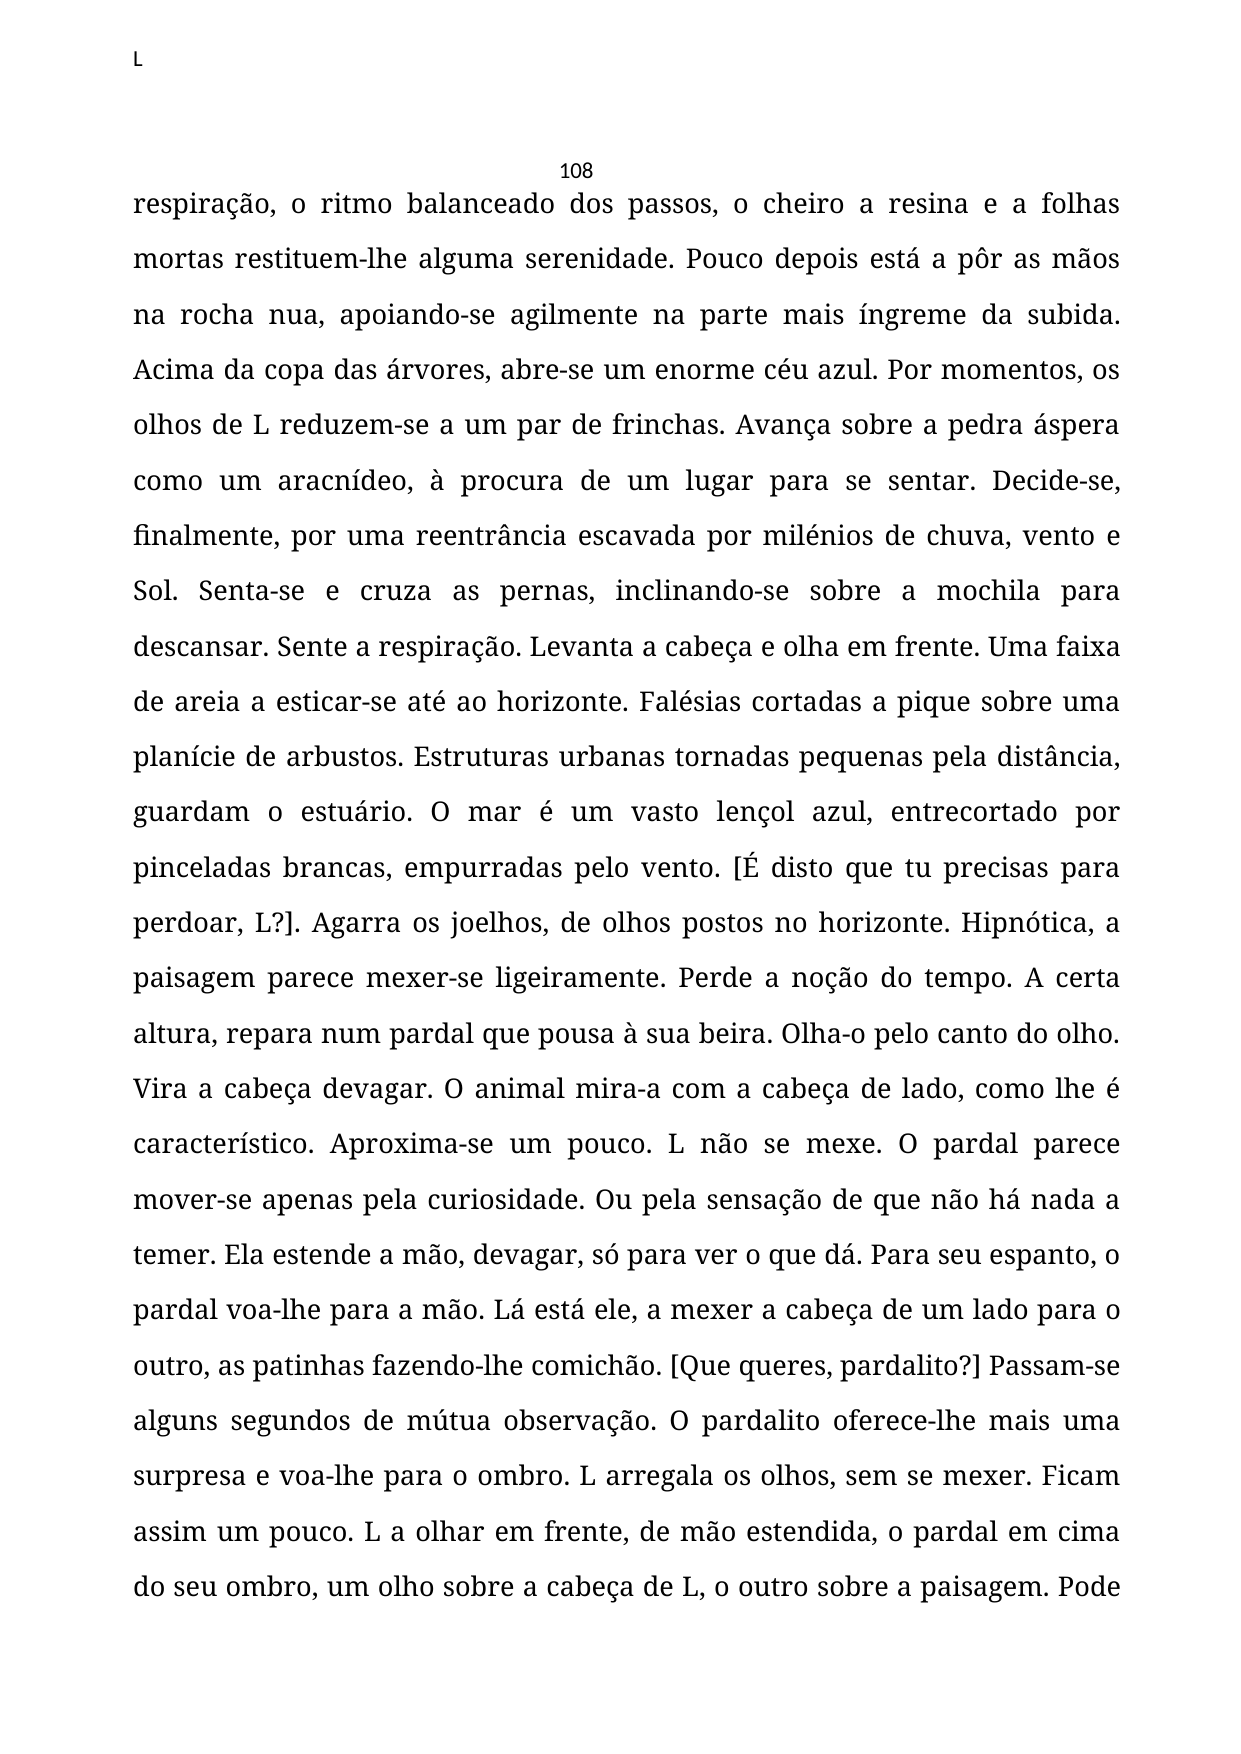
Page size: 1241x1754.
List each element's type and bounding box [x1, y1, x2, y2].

text [133, 184, 1122, 1604]
